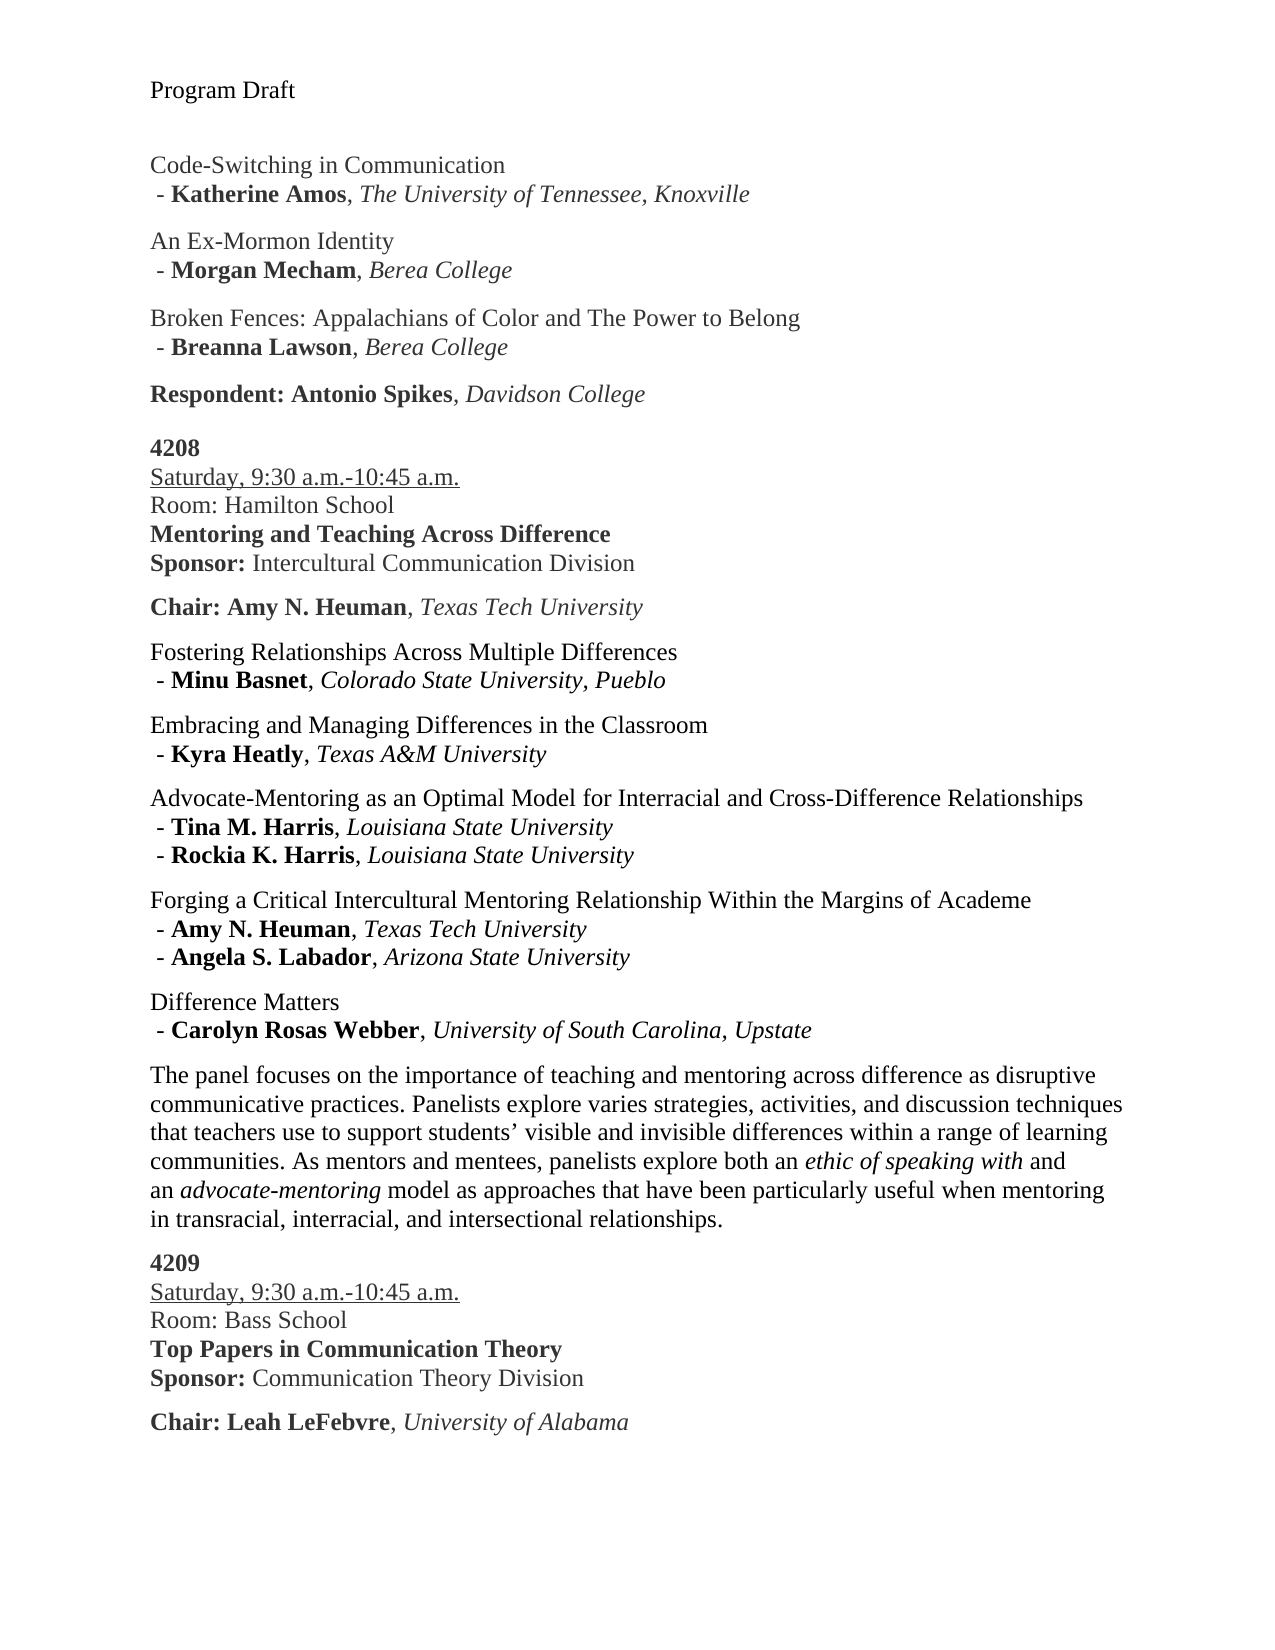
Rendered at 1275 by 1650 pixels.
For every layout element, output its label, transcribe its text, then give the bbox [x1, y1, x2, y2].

text - Breanna Lawson, Berea College [150, 332, 1125, 360]
text Chair: Leah LeFebvre, University of Alabama [150, 1407, 1125, 1436]
text Saturday, 9:30 a.m.-10:45 a.m. [150, 462, 1125, 491]
text Difference Matters [150, 987, 1125, 1016]
text 4208 [150, 433, 1125, 462]
text Fostering Relationships Across Multiple Differences [150, 637, 1125, 666]
text Respondent: Antonio Spikes, Davidson College [150, 379, 1125, 408]
text - Kyra Heatly, Texas A&M University [150, 739, 1125, 767]
text - Angela S. Labador, Arizona State University [150, 942, 1125, 971]
text - Amy N. Heuman, Texas Tech University [150, 914, 1125, 942]
text An Ex-Mormon Identity [150, 226, 1125, 255]
text Room: Bass School [150, 1306, 1125, 1334]
text 4209 [150, 1248, 1125, 1277]
text Sponsor: Intercultural Communication Division [150, 548, 1125, 577]
text Embracing and Managing Differences in the Classroom [150, 710, 1125, 739]
text Advocate-Mentoring as an Optimal Model for Interracial and Cross-Difference Relationships [150, 783, 1125, 812]
text Chair: Amy N. Heuman, Texas Tech University [150, 592, 1125, 621]
text Sponsor: Communication Theory Division [150, 1363, 1125, 1392]
text Code-Switching in Communication [150, 150, 1125, 179]
text Broken Fences: Appalachians of Color and The Power to Belong [150, 303, 1125, 332]
text - Katherine Amos, The University of Tennessee, Knoxville [150, 179, 1125, 207]
text - Tina M. Harris, Louisiana State University [150, 812, 1125, 841]
text - Rockia K. Harris, Louisiana State University [150, 841, 1125, 869]
text - Minu Basnet, Colorado State University, Pueblo [150, 666, 1125, 694]
text Mentoring and Teaching Across Difference [150, 519, 1125, 548]
text Forging a Critical Intercultural Mentoring Relationship Within the Margins of Academe [150, 885, 1125, 914]
text Room: Hamilton School [150, 491, 1125, 519]
text The panel focuses on the importance of teaching and mentoring across difference as disruptive communicative practices. Panelists explore varies strategies, activities, and discussion techniques that teachers use to support students’ visible and invisible differences within a range of learning communities. As mentors and mentees, panelists explore both an ethic of speaking with and an advocate-mentoring model as approaches that have been particularly useful when mentoring in transracial, interracial, and intersectional relationships. [150, 1060, 1125, 1232]
text Top Papers in Communication Theory [150, 1334, 1125, 1363]
text - Carolyn Rosas Webber, University of South Carolina, Upstate [150, 1016, 1125, 1044]
text - Morgan Mecham, Berea College [150, 255, 1125, 284]
text Saturday, 9:30 a.m.-10:45 a.m. [150, 1277, 1125, 1306]
